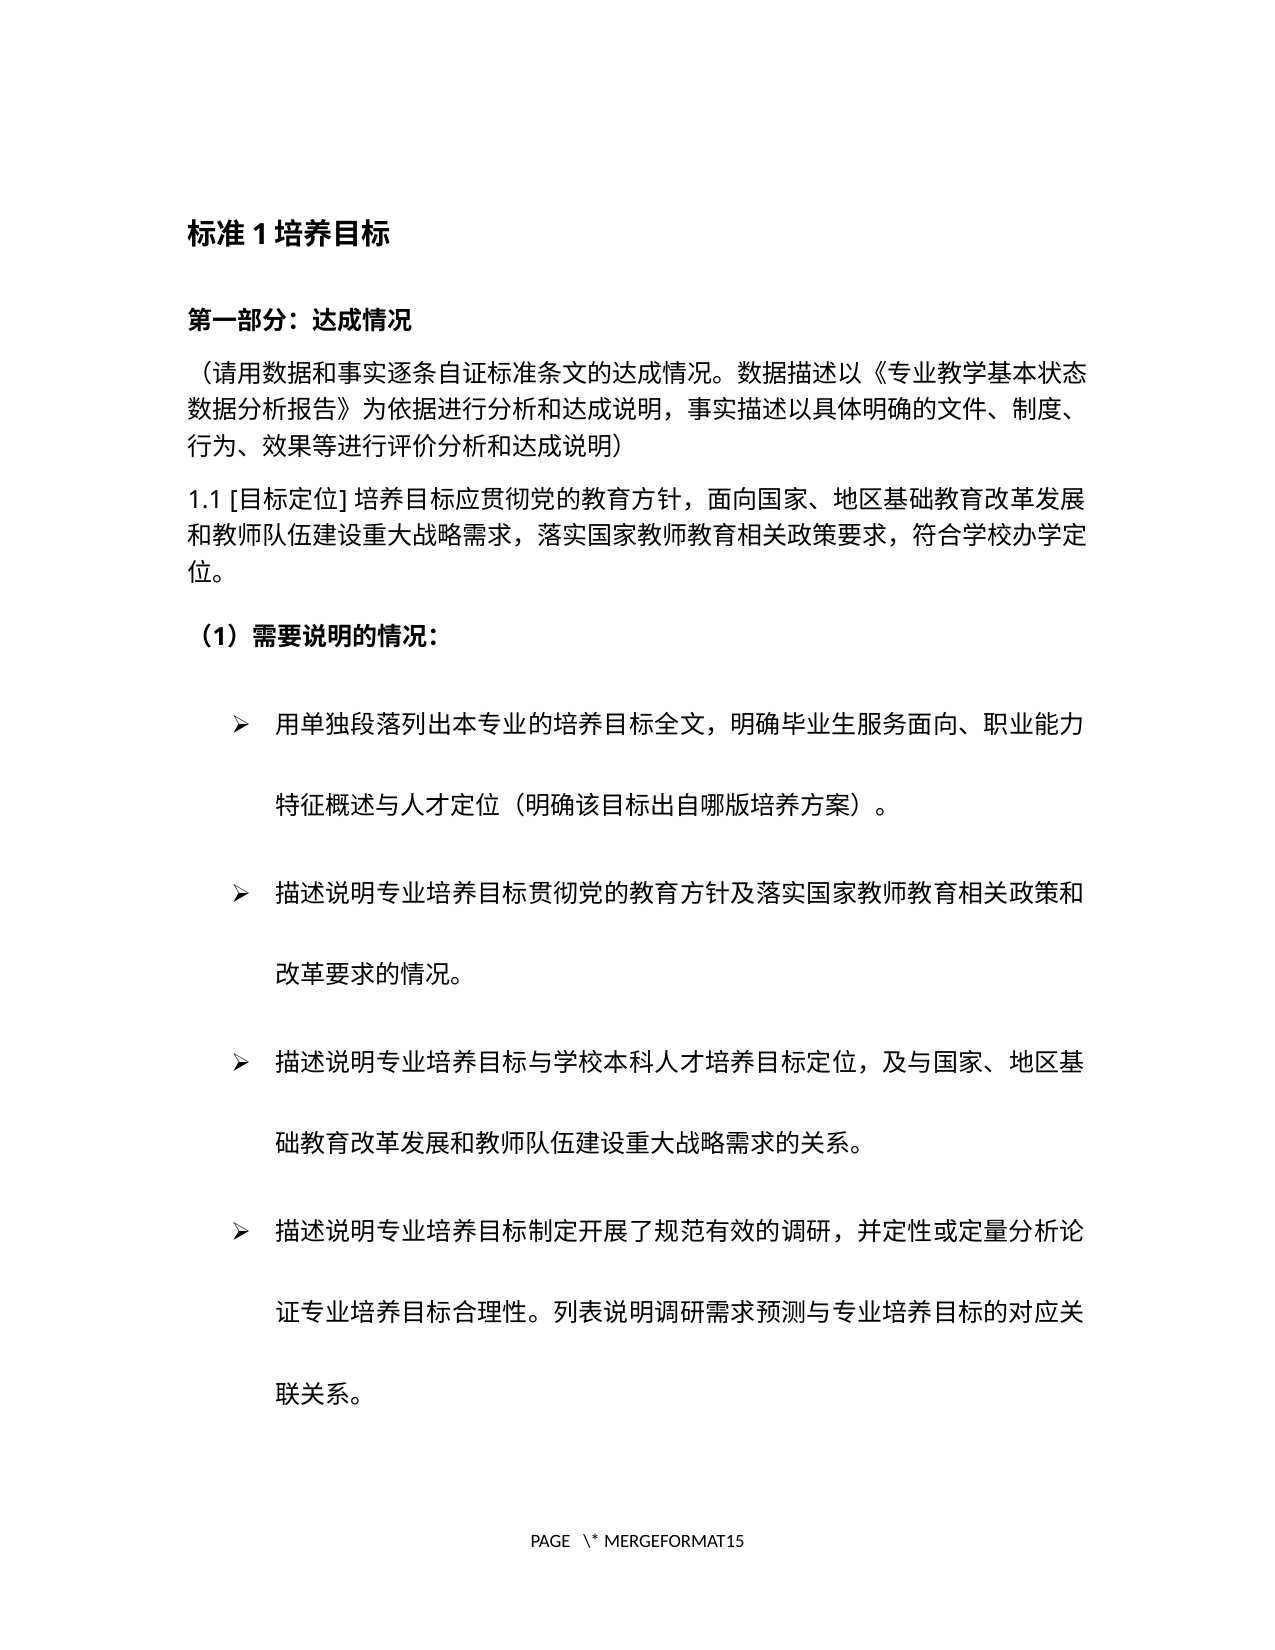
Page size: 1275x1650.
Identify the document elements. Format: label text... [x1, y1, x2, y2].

list 描述说明专业培养目标制定开展了规范有效的调研，并定性或定量分析论证专业培养目标合理性。列表说明调研需求预测与专业培养目标的对应关联关系。 [231, 1196, 1087, 1426]
subtitle 标准1培养目标 [187, 198, 1087, 266]
text 第一部分：达成情况 [187, 301, 1087, 337]
text （请用数据和事实逐条自证标准条文的达成情况。数据描述以《专业教学基本状态数据分析报告》为依据进行分析和达成说明，事实描述以具体明确的文件、制度、行为、效果等进行评价分析和达成说明） [187, 354, 1087, 462]
text 1.1 [目标定位] 培养目标应贯彻党的教育方针，面向国家、地区基础教育改革发展和教师队伍建设重大战略需求，落实国家教师教育相关政策要求，符合学校办学定位。 [187, 479, 1087, 588]
list 用单独段落列出本专业的培养目标全文，明确毕业生服务面向、职业能力特征概述与人才定位（明确该目标出自哪版培养方案）。 [231, 688, 1087, 838]
text （1）需要说明的情况： [187, 601, 1087, 669]
list 描述说明专业培养目标与学校本科人才培养目标定位，及与国家、地区基础教育改革发展和教师队伍建设重大战略需求的关系。 [231, 1026, 1087, 1176]
list 描述说明专业培养目标贯彻党的教育方针及落实国家教师教育相关政策和改革要求的情况。 [231, 857, 1087, 1007]
